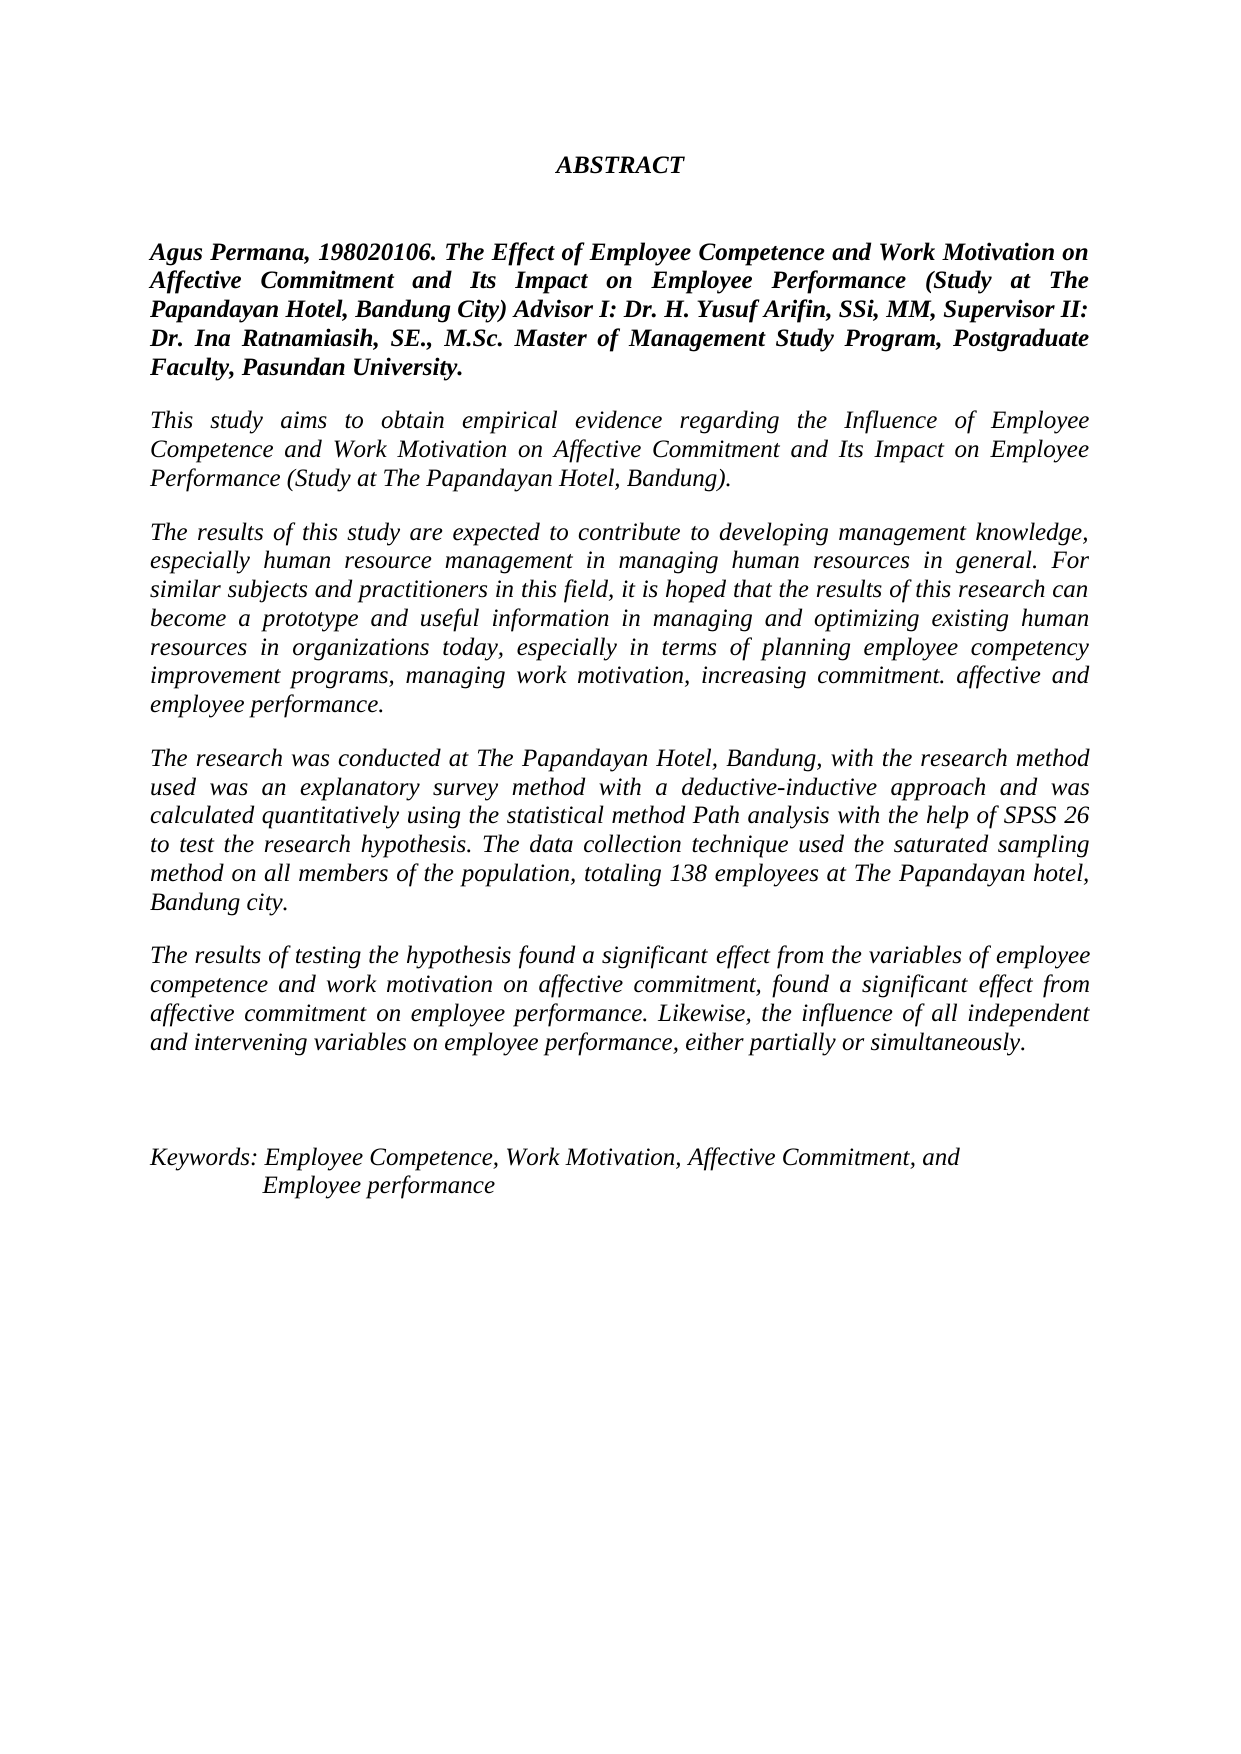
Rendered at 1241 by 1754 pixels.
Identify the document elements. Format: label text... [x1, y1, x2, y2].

subtitle This study aims to obtain empirical evidence regarding the Influence of Employee Competence and Work Motivation on Affective Commitment and Its Impact on Employee Performance (Study at The Papandayan Hotel, Bandung). [150, 405, 1090, 492]
subtitle The results of testing the hypothesis found a significant effect from the variables of employee competence and work motivation on affective commitment, found a significant effect from affective commitment on employee performance. Likewise, the influence of all independent and intervening variables on employee performance, either partially or simultaneously. [150, 940, 1090, 1055]
subtitle Keywords: Employee Competence, Work Motivation, Affective Commitment, and [150, 1142, 1090, 1170]
subtitle The research was conducted at The Papandayan Hotel, Bandung, with the research method used was an explanatory survey method with a deductive-inductive approach and was calculated quantitatively using the statistical method Path analysis with the help of SPSS 26 to test the research hypothesis. The data collection technique used the saturated sampling method on all members of the population, totaling 138 employees at The Papandayan hotel, Bandung city. [150, 743, 1090, 915]
subtitle The results of this study are expected to contribute to developing management knowledge, especially human resource management in managing human resources in general. For similar subjects and practitioners in this field, it is hoped that the results of this research can become a prototype and useful information in managing and optimizing existing human resources in organizations today, especially in terms of planning employee competency improvement programs, managing work motivation, increasing commitment. affective and employee performance. [150, 517, 1090, 718]
subtitle ABSTRACT [150, 150, 1090, 179]
subtitle Agus Permana, 198020106. The Effect of Employee Competence and Work Motivation on Affective Commitment and Its Impact on Employee Performance (Study at The Papandayan Hotel, Bandung City) Advisor I: Dr. H. Yusuf Arifin, SSi, MM, Supervisor II: Dr. Ina Ratnamiasih, SE., M.Sc. Master of Management Study Program, Postgraduate Faculty, Pasundan University. [150, 237, 1090, 380]
subtitle Employee performance [150, 1170, 1090, 1199]
